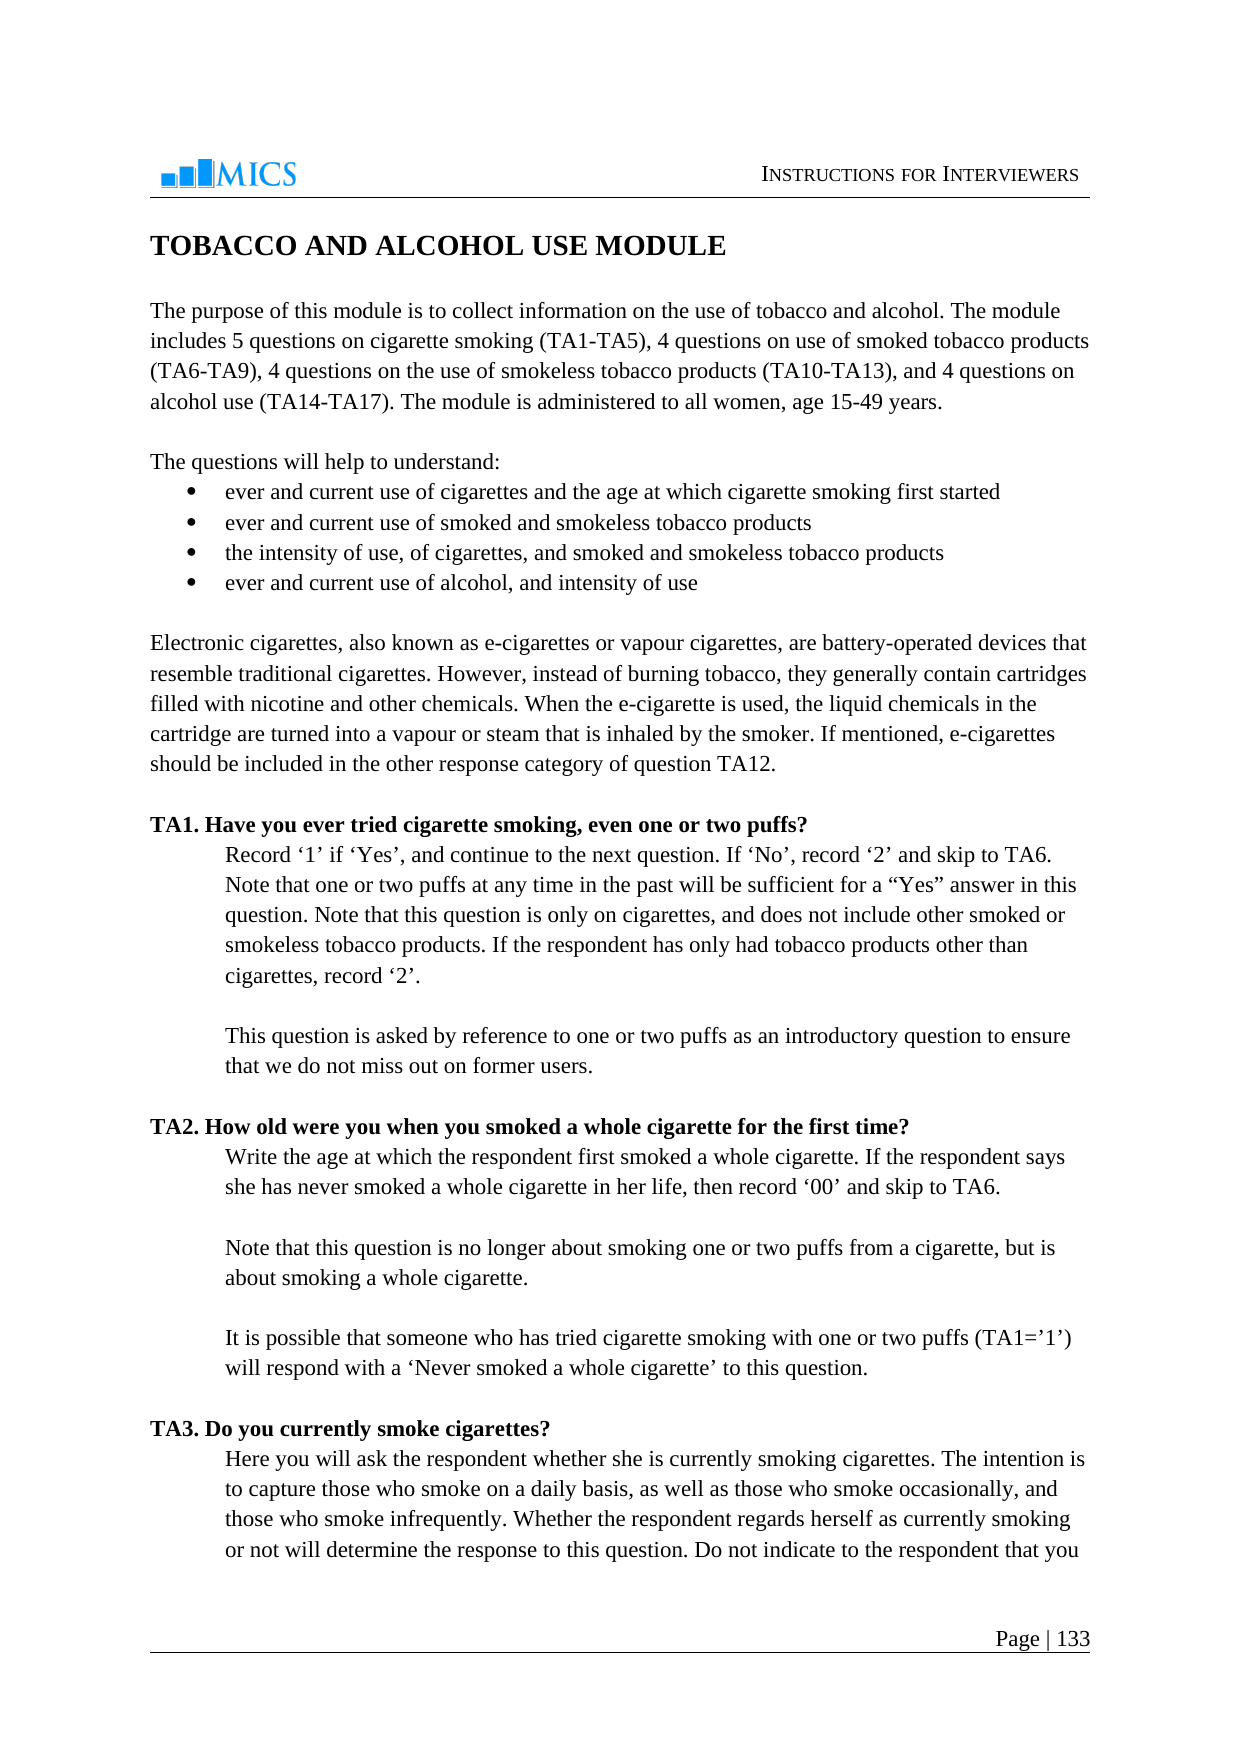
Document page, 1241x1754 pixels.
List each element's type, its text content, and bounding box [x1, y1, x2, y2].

list the intensity of use, of cigarettes, and smoked and smokeless tobacco products [187, 539, 1090, 565]
text Note that this question is no longer about smoking one or two puffs from a cigarette, but is about smoking a whole cigarette. [225, 1234, 1090, 1290]
text This question is asked by reference to one or two puffs as an introductory question to ensure that we do not miss out on former users. [225, 1022, 1090, 1079]
text It is possible that someone who has tried cigarette smoking with one or two puffs (TA1=’1’) will respond with a ‘Never smoked a whole cigarette’ to this question. [225, 1324, 1090, 1381]
text TA2. How old were you when you smoked a whole cigarette for the first time? [150, 1113, 1090, 1139]
text TA3. Do you currently smoke cigarettes? [150, 1415, 1090, 1441]
text Electronic cigarettes, also known as e-cigarettes or vapour cigarettes, are battery-operated devices that resemble traditional cigarettes. However, instead of burning tobacco, they generally contain cartridges filled with nicotine and other chemicals. When the e-cigarette is used, the liquid chemicals in the cartridge are turned into a vapour or steam that is inhaled by the smoker. If mentioned, e-cigarettes should be included in the other response category of question TA12. [150, 629, 1090, 777]
picture [161, 159, 296, 188]
text The purpose of this module is to collect information on the use of tobacco and alcohol. The module includes 5 questions on cigarette smoking (TA1-TA5), 4 questions on use of smoked tobacco products (TA6-TA9), 4 questions on the use of smokeless tobacco products (TA10-TA13), and 4 questions on alcohol use (TA14-TA17). The module is administered to all women, age 15-49 years. [150, 297, 1090, 414]
list ever and current use of smoked and smokeless tobacco products [187, 509, 1090, 535]
text The questions will help to understand: [150, 448, 1090, 474]
text Record ‘1’ if ‘Yes’, and continue to the next question. If ‘No’, record ‘2’ and skip to TA6. Note that one or two puffs at any time in the past will be sufficient for a “Yes” answer in this question. Note that this question is only on cigarettes, and does not include other smoked or smokeless tobacco products. If the respondent has only had tobacco products other than cigarettes, record ‘2’. [225, 841, 1090, 988]
text TA1. Have you ever tried cigarette smoking, even one or two puffs? [150, 811, 1090, 837]
list ever and current use of alcohol, and intensity of use [187, 569, 1090, 595]
list ever and current use of cigarettes and the age at which cigarette smoking first started [187, 478, 1090, 505]
text Write the age at which the respondent first smoked a whole cigarette. If the respondent says she has never smoked a whole cigarette in her life, then record ‘00’ and skip to TA6. [225, 1143, 1090, 1199]
subtitle TOBACCO AND ALCOHOL USE MODULE [150, 228, 1090, 262]
